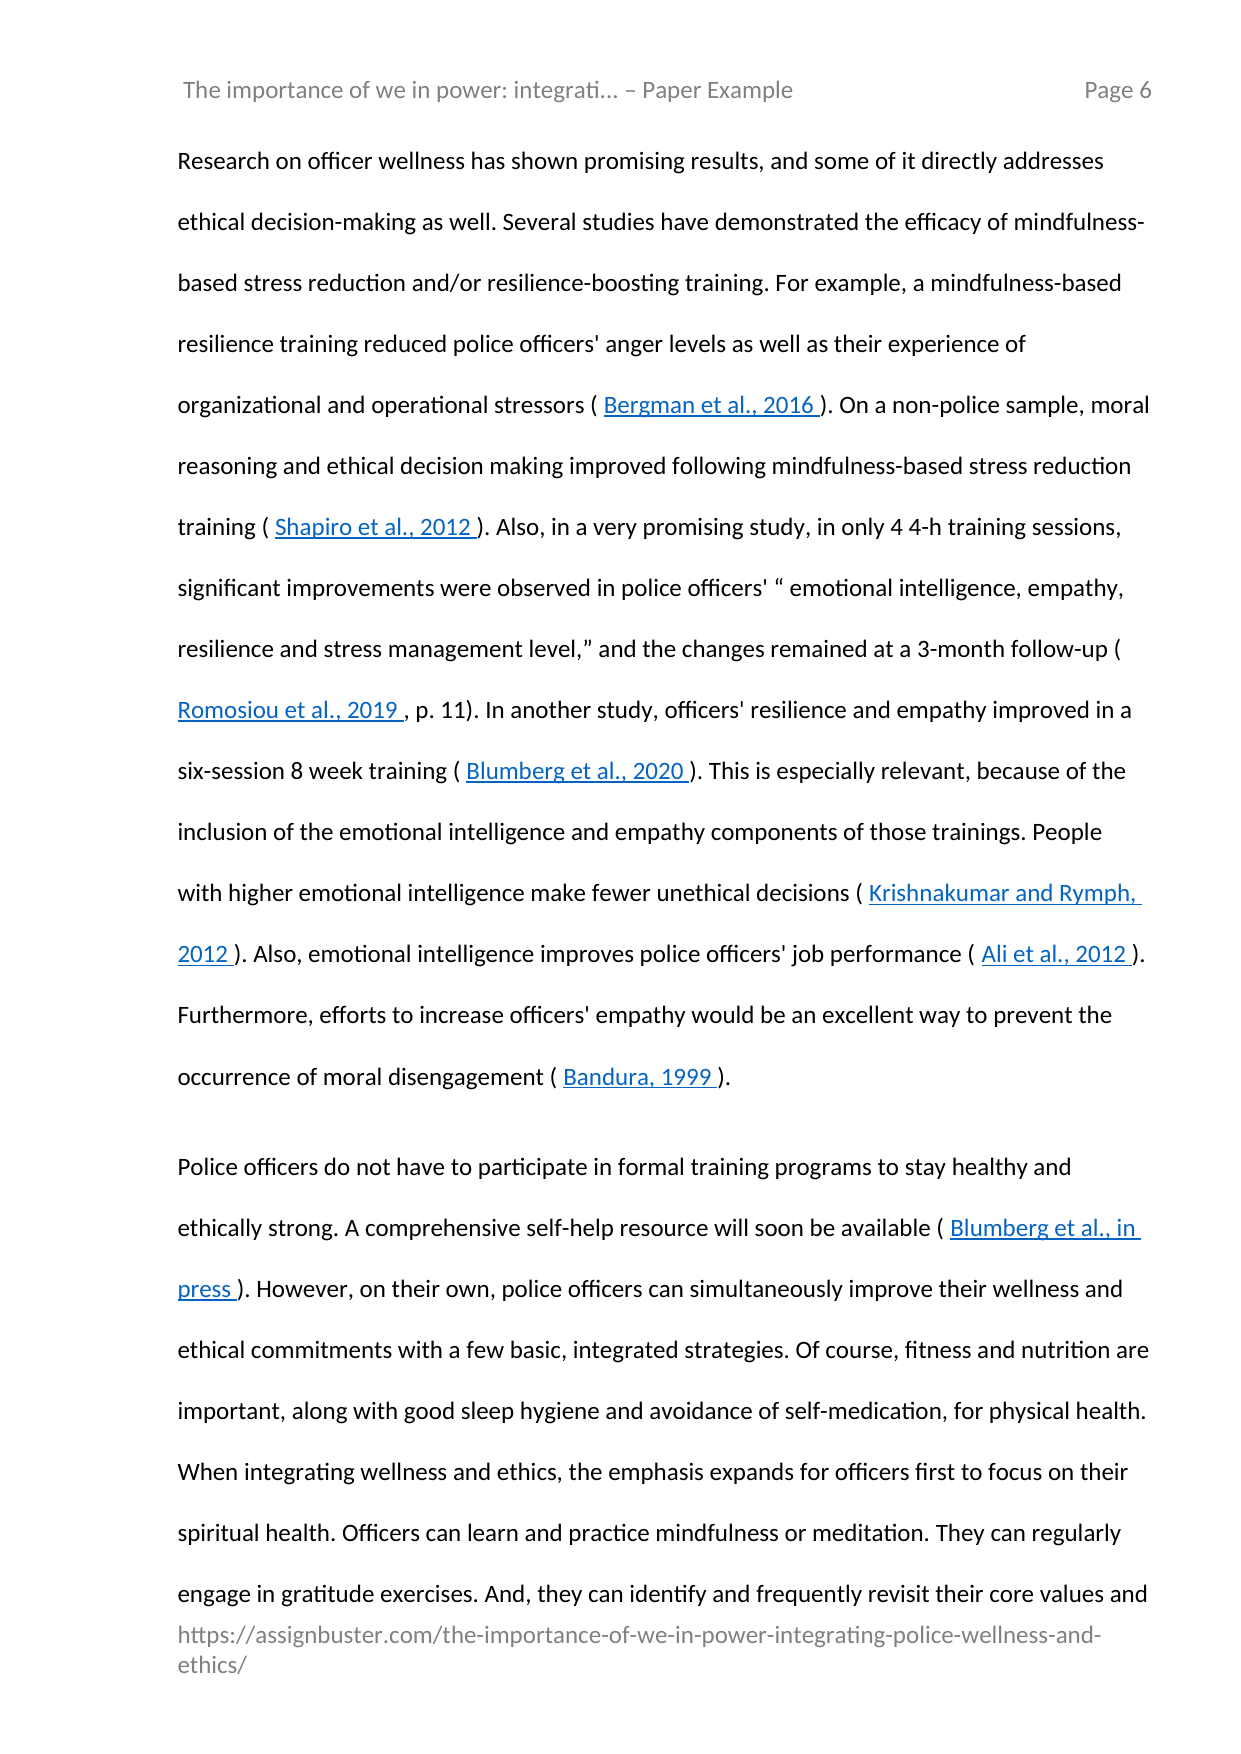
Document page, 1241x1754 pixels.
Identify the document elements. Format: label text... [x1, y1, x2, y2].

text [177, 1151, 1152, 1609]
text Research on officer wellness has shown promising results, and some of it directly addresses ethical decision-making as well. Several studies have demonstrated the efficacy of mindfulness-based stress reduction and/or resilience-boosting training. For example, a mindfulness-based resilience training reduced police officers' anger levels as well as their experience of organizational and operational stressors ( Bergman et al., 2016 ). On a non-police sample, moral reasoning and ethical decision making improved following mindfulness-based stress reduction training ( Shapiro et al., 2012 ). Also, in a very promising study, in only 4 4-h training sessions, significant improvements were observed in police officers' “ emotional intelligence, empathy, resilience and stress management level,” and the changes remained at a 3-month follow-up ( Romosiou et al., 2019 , p. 11). In another study, officers' resilience and empathy improved in a six-session 8 week training ( Blumberg et al., 2020 ). This is especially relevant, because of the inclusion of the emotional intelligence and empathy components of those trainings. People with higher emotional intelligence make fewer unethical decisions ( Krishnakumar and Rymph, 2012 ). Also, emotional intelligence improves police officers' job performance ( Ali et al., 2012 ). Furthermore, efforts to increase officers' empathy would be an excellent way to prevent the occurrence of moral disengagement ( Bandura, 1999 ). [177, 145, 1152, 1091]
